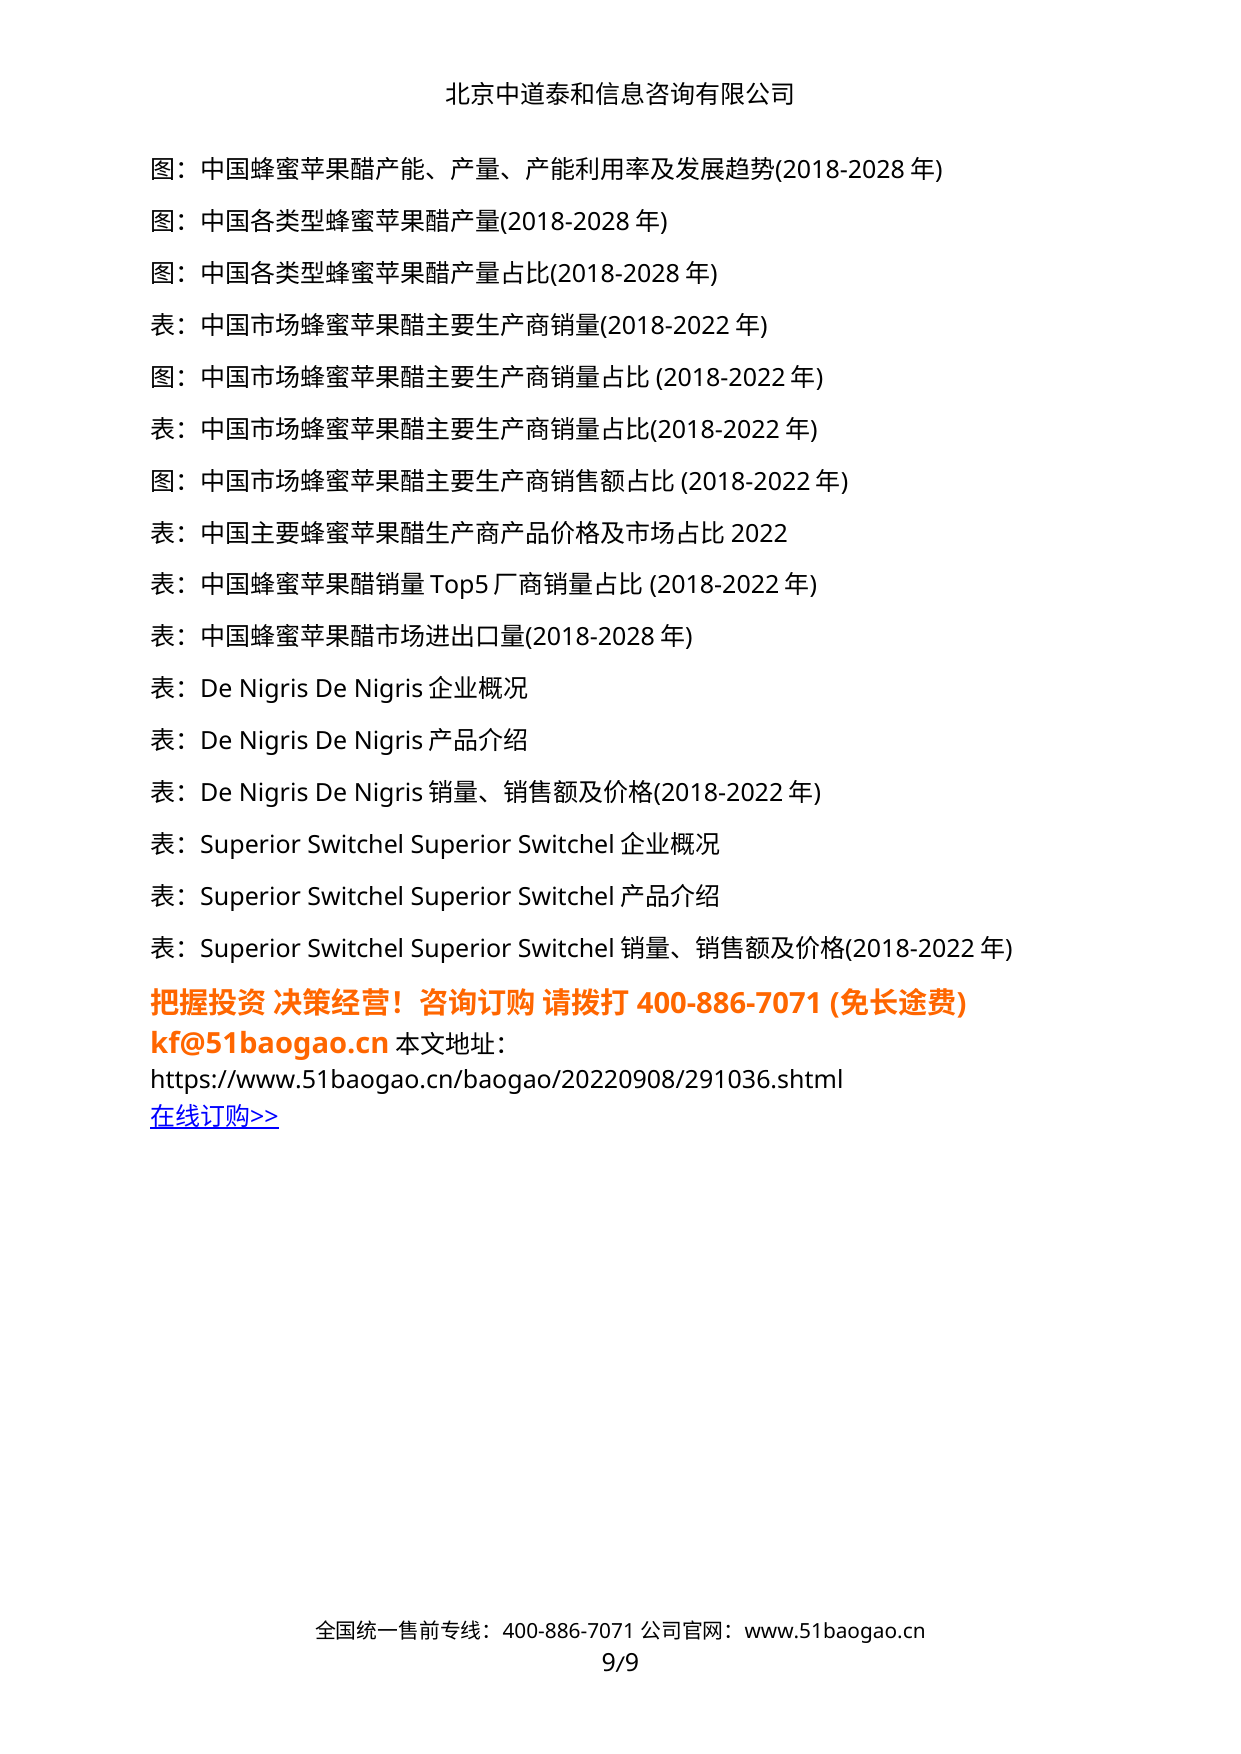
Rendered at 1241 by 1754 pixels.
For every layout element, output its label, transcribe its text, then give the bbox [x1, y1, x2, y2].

text 表：中国主要蜂蜜苹果醋生产商产品价格及市场占比 2022 [150, 513, 1090, 549]
text 图：中国各类型蜂蜜苹果醋产量(2018-2028年) [150, 202, 1090, 238]
text 表：De Nigris De Nigris销量、销售额及价格(2018-2022年) [150, 772, 1090, 809]
text 表：中国蜂蜜苹果醋市场进出口量(2018-2028年) [150, 617, 1090, 653]
text 图：中国蜂蜜苹果醋产能、产量、产能利用率及发展趋势(2018-2028年) [150, 150, 1090, 186]
text 表：中国蜂蜜苹果醋销量Top5厂商销量占比 (2018-2022年) [150, 565, 1090, 601]
text 在线订购>> [150, 1096, 1090, 1132]
text 表：中国市场蜂蜜苹果醋主要生产商销量(2018-2022年) [150, 306, 1090, 342]
text 表：Superior Switchel Superior Switchel产品介绍 [150, 876, 1090, 912]
text 把握投资 决策经营！咨询订购 请拨打 400-886-7071 (免长途费) kf@51baogao.cn本文地址：https://www.51baogao.cn/baogao/20220908/291036.shtml [150, 980, 1090, 1096]
text 表：De Nigris De Nigris企业概况 [150, 669, 1090, 705]
text 图：中国市场蜂蜜苹果醋主要生产商销售额占比 (2018-2022年) [150, 461, 1090, 497]
text 图：中国各类型蜂蜜苹果醋产量占比(2018-2028年) [150, 254, 1090, 290]
text 表：中国市场蜂蜜苹果醋主要生产商销量占比(2018-2022年) [150, 409, 1090, 446]
text 表：Superior Switchel Superior Switchel企业概况 [150, 824, 1090, 861]
text 表：Superior Switchel Superior Switchel销量、销售额及价格(2018-2022年) [150, 928, 1090, 964]
text 表：De Nigris De Nigris产品介绍 [150, 721, 1090, 757]
text 图：中国市场蜂蜜苹果醋主要生产商销量占比 (2018-2022年) [150, 357, 1090, 394]
